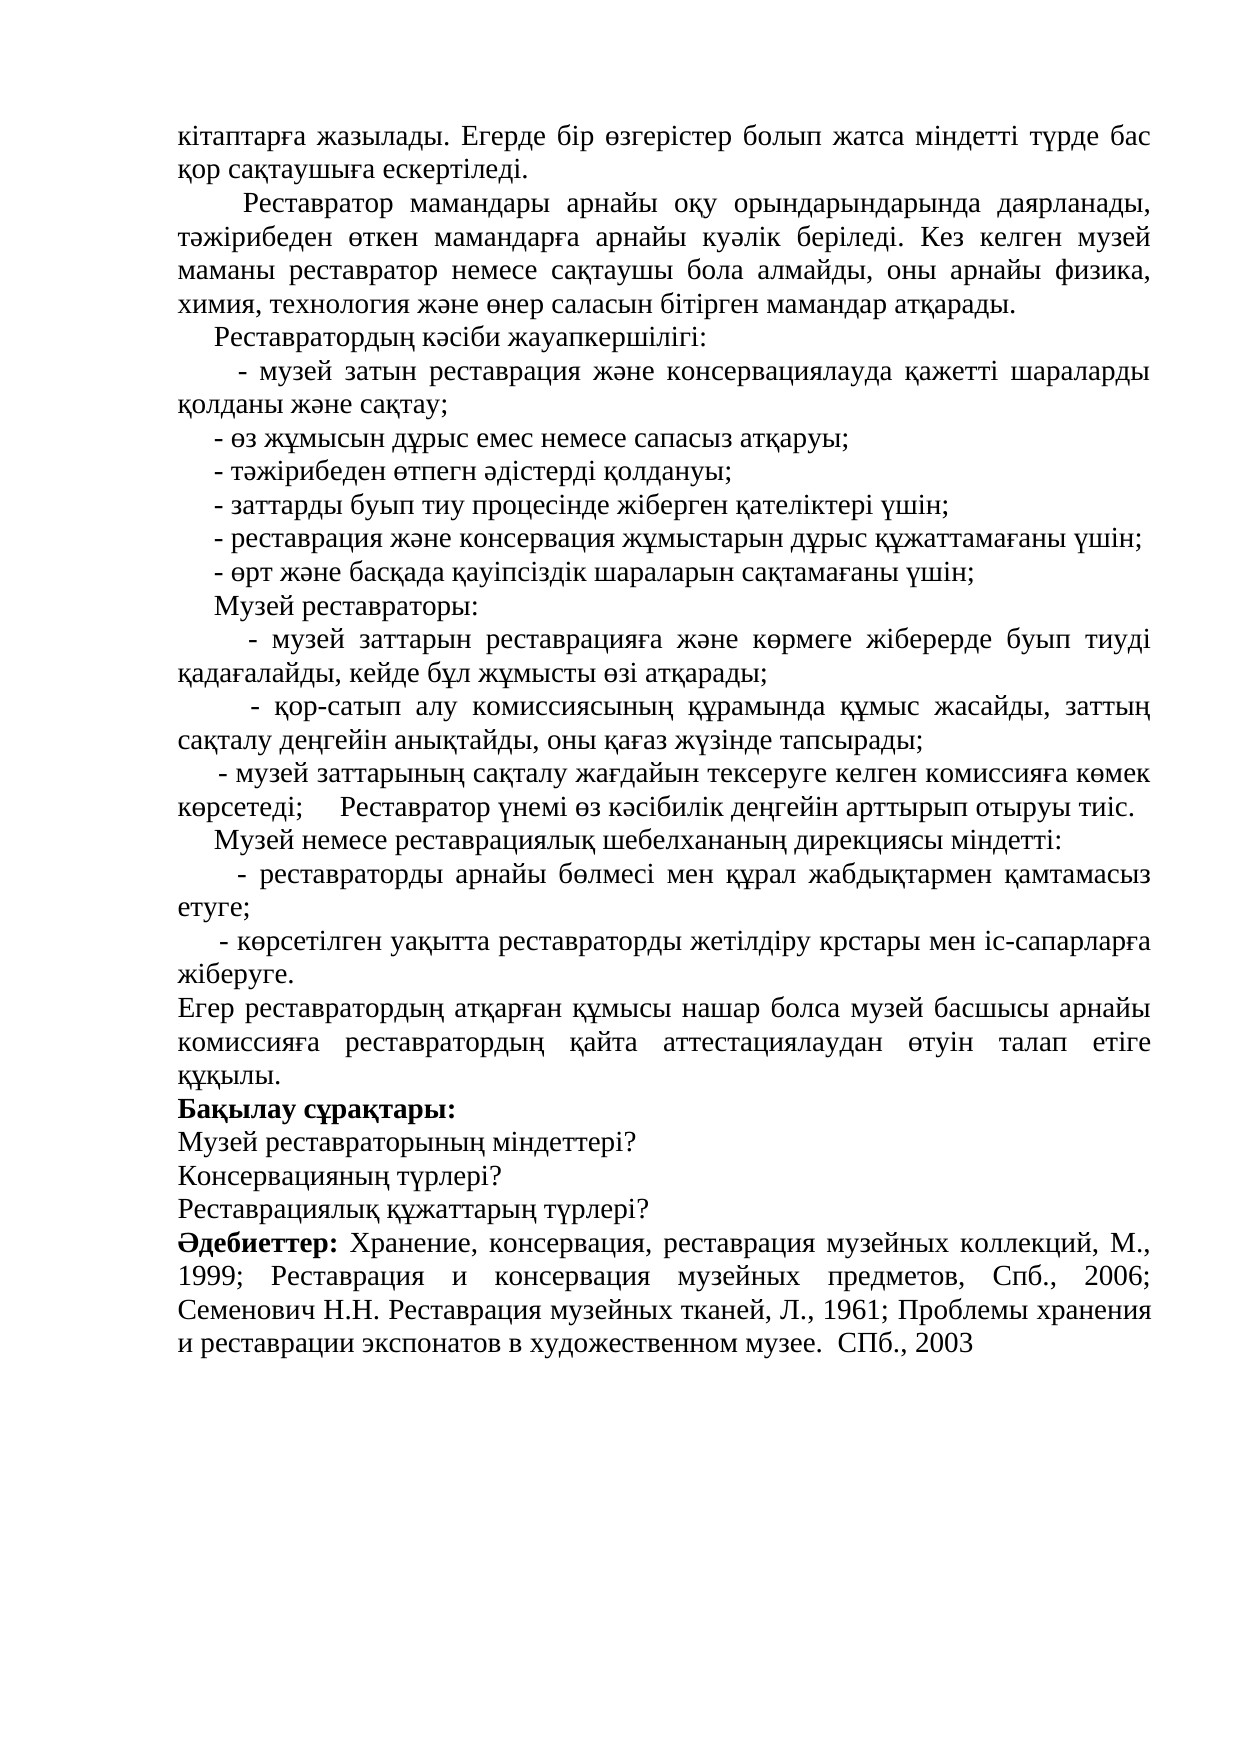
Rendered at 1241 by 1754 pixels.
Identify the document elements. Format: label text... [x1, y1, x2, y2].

text - музей заттарын реставрацияға және көрмеге жіберерде буып тиуді қадағалайды, кейде бұл жұмысты өзі атқарады; [177, 621, 1152, 688]
text Бақылау сұрақтары: [177, 1091, 1152, 1124]
text Реставратор мамандары арнайы оқу орындарындарында даярланады, тәжірибеден өткен мамандарға арнайы куәлік беріледі. Кез келген музей маманы реставратор немесе сақтаушы бола алмайды, оны арнайы физика, химия, технология және өнер саласын бітірген мамандар атқарады. [177, 185, 1152, 319]
text - өрт және басқада қауіпсіздік шараларын сақтамағаны үшін; [177, 554, 1152, 588]
text - заттарды буып тиу процесінде жіберген қателіктері үшін; [177, 487, 1152, 521]
text - өз жұмысын дұрыс емес немесе сапасыз атқаруы; [177, 420, 1152, 453]
text Реставратордың кәсіби жауапкершілігі: [177, 319, 1152, 353]
text - қор-сатып алу комиссиясының құрамында құмыс жасайды, заттың сақталу деңгейін анықтайды, оны қағаз жүзінде тапсырады; [177, 688, 1152, 755]
text Егер реставратордың атқарған құмысы нашар болса музей басшысы арнайы комиссияға реставратордың қайта аттестациялаудан өтуін талап етіге құқылы. [177, 990, 1152, 1091]
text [177, 118, 1152, 185]
text Музей реставраторының міндеттері? [177, 1124, 1152, 1158]
text Реставрациялық құжаттарың түрлері? [177, 1191, 1152, 1225]
text Музей немесе реставрациялық шебелхананың дирекциясы міндетті: [177, 822, 1152, 856]
text Музей реставраторы: [177, 588, 1152, 621]
text - тәжірибеден өтпегн әдістерді қолдануы; [177, 453, 1152, 487]
text Консервацияның түрлері? [177, 1158, 1152, 1191]
text - музей затын реставрация және консервациялауда қажетті шараларды қолданы және сақтау; [177, 353, 1152, 420]
text - реставрация және консервация жұмыстарын дұрыс құжаттамағаны үшін; [177, 521, 1152, 554]
text - реставраторды арнайы бөлмесі мен құрал жабдықтармен қамтамасыз етуге; [177, 856, 1152, 923]
text - музей заттарының сақталу жағдайын тексеруге келген комиссияға көмек көрсетеді; Реставратор үнемі өз кәсібилік деңгейін арттырып отыруы тиіс. [177, 755, 1152, 822]
text - көрсетілген уақытта реставраторды жетілдіру крстары мен іс-сапарларға жіберуге. [177, 923, 1152, 990]
text Әдебиеттер: Хранение, консервация, реставрация музейных коллекций, М., 1999; Реставрация и консервация музейных предметов, Спб., 2006; Семенович Н.Н. Реставрация музейных тканей, Л., 1961; Проблемы хранения и реставрации экспонатов в художественном музее. СПб., 2003 [177, 1225, 1152, 1359]
